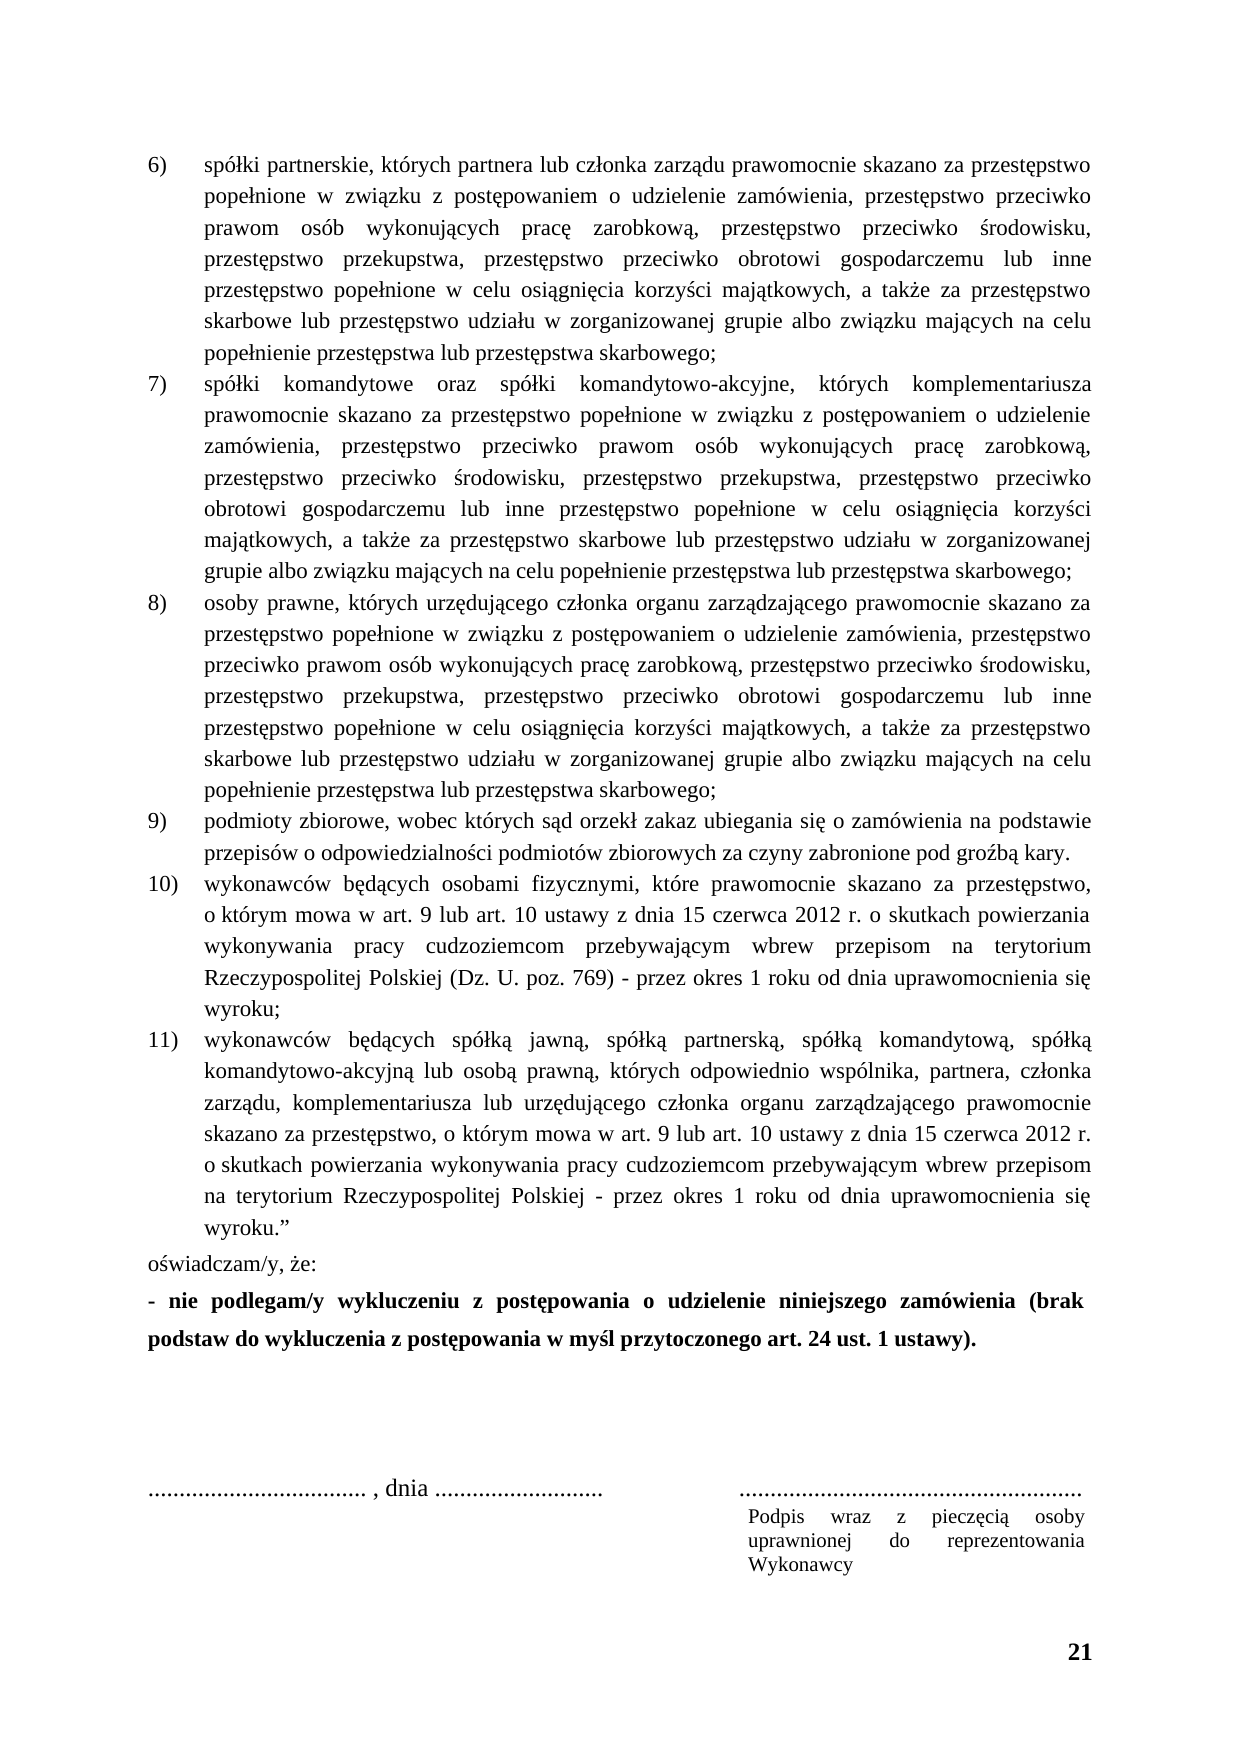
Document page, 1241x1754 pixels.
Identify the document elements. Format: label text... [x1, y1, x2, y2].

text 7) spółki komandytowe oraz spółki komandytowo-akcyjne, których komplementariusza prawomocnie skazano za przestępstwo popełnione w związku z postępowaniem o udzielenie zamówienia, przestępstwo przeciwko prawom osób wykonujących pracę zarobkową, przestępstwo przeciwko środowisku, przestępstwo przekupstwa, przestępstwo przeciwko obrotowi gospodarczemu lub inne przestępstwo popełnione w celu osiągnięcia korzyści majątkowych, a także za przestępstwo skarbowe lub przestępstwo udziału w zorganizowanej grupie albo związku mających na celu popełnienie przestępstwa lub przestępstwa skarbowego; [148, 366, 1092, 585]
text - nie podlegam/y wykluczeniu z postępowania o udzielenie niniejszego zamówienia (brak podstaw do wykluczenia z postępowania w myśl przytoczonego art. 24 ust. 1 ustawy). [148, 1279, 1085, 1354]
text 10) wykonawców będących osobami fizycznymi, które prawomocnie skazano za przestępstwo, o którym mowa w art. 9 lub art. 10 ustawy z dnia 15 czerwca 2012 r. o skutkach powierzania wykonywania pracy cudzoziemcom przebywającym wbrew przepisom na terytorium Rzeczypospolitej Polskiej (Dz. U. poz. 769) - przez okres 1 roku od dnia uprawomocnienia się wyroku; [148, 866, 1092, 1023]
text Podpis wraz z pieczęcią osoby uprawnionej do reprezentowania Wykonawcy [748, 1504, 1085, 1576]
text ................................... , dnia ........................... ....................................................... [148, 1466, 1085, 1504]
text 6) spółki partnerskie, których partnera lub członka zarządu prawomocnie skazano za przestępstwo popełnione w związku z postępowaniem o udzielenie zamówienia, przestępstwo przeciwko prawom osób wykonujących pracę zarobkową, przestępstwo przeciwko środowisku, przestępstwo przekupstwa, przestępstwo przeciwko obrotowi gospodarczemu lub inne przestępstwo popełnione w celu osiągnięcia korzyści majątkowych, a także za przestępstwo skarbowe lub przestępstwo udziału w zorganizowanej grupie albo związku mających na celu popełnienie przestępstwa lub przestępstwa skarbowego; [148, 148, 1092, 366]
text 8) osoby prawne, których urzędującego członka organu zarządzającego prawomocnie skazano za przestępstwo popełnione w związku z postępowaniem o udzielenie zamówienia, przestępstwo przeciwko prawom osób wykonujących pracę zarobkową, przestępstwo przeciwko środowisku, przestępstwo przekupstwa, przestępstwo przeciwko obrotowi gospodarczemu lub inne przestępstwo popełnione w celu osiągnięcia korzyści majątkowych, a także za przestępstwo skarbowe lub przestępstwo udziału w zorganizowanej grupie albo związku mających na celu popełnienie przestępstwa lub przestępstwa skarbowego; [148, 585, 1092, 804]
text 9) podmioty zbiorowe, wobec których sąd orzekł zakaz ubiegania się o zamówienia na podstawie przepisów o odpowiedzialności podmiotów zbiorowych za czyny zabronione pod groźbą kary. [148, 804, 1092, 866]
text oświadczam/y, że: [148, 1241, 1085, 1279]
text 11) wykonawców będących spółką jawną, spółką partnerską, spółką komandytową, spółką komandytowo-akcyjną lub osobą prawną, których odpowiednio wspólnika, partnera, członka zarządu, komplementariusza lub urzędującego członka organu zarządzającego prawomocnie skazano za przestępstwo, o którym mowa w art. 9 lub art. 10 ustawy z dnia 15 czerwca 2012 r. o skutkach powierzania wykonywania pracy cudzoziemcom przebywającym wbrew przepisom na terytorium Rzeczypospolitej Polskiej - przez okres 1 roku od dnia uprawomocnienia się wyroku.” [148, 1023, 1092, 1241]
